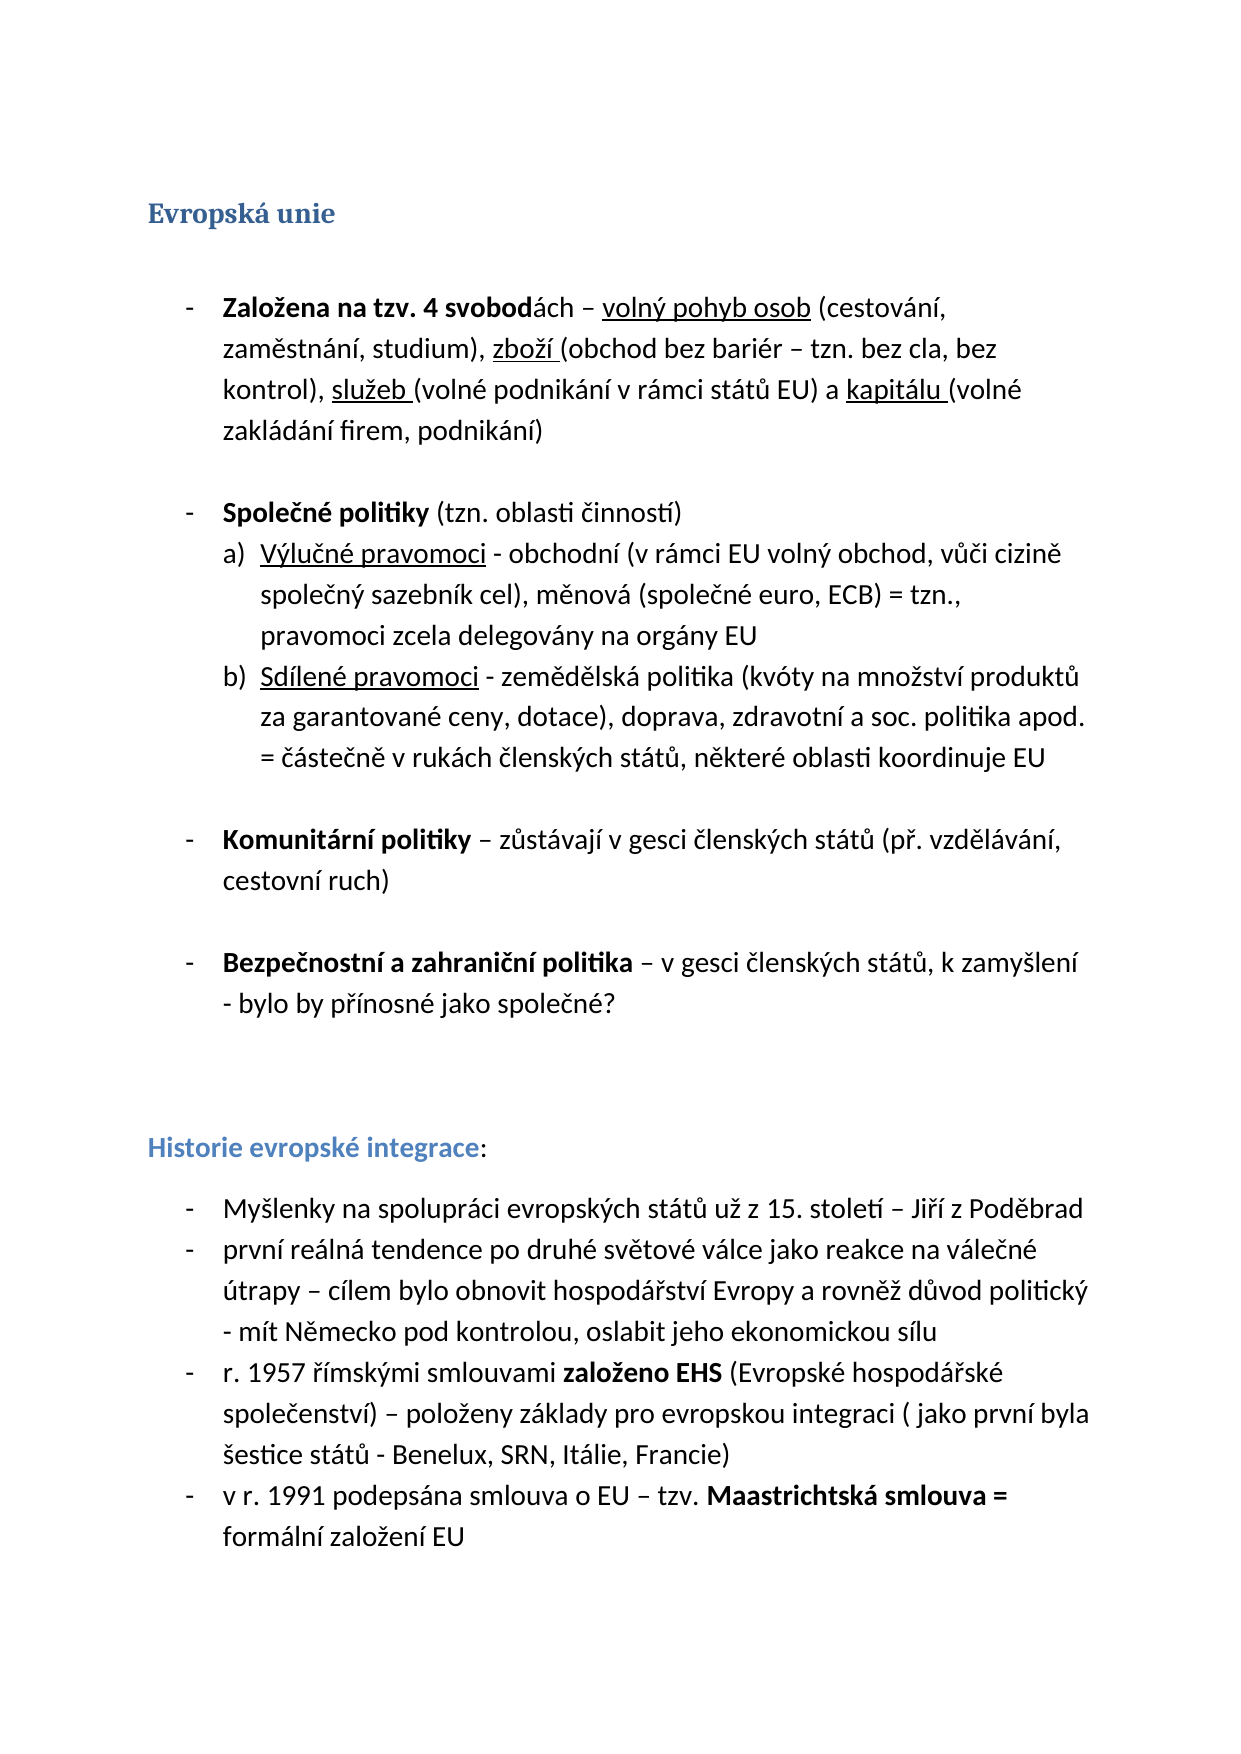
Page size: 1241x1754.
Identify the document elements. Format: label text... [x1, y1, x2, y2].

list Sdílené pravomoci - zemědělská politika (kvóty na množství produktů za garantované ceny, dotace), doprava, zdravotní a soc. politika apod. = částečně v rukách členských států, některé oblasti koordinuje EU [223, 658, 1093, 775]
list první reálná tendence po druhé světové válce jako reakce na válečné útrapy – cílem bylo obnovit hospodářství Evropy a rovněž důvod politický - mít Německo pod kontrolou, oslabit jeho ekonomickou sílu [185, 1231, 1093, 1349]
list Myšlenky na spolupráci evropských států už z 15. století – Jiří z Poděbrad [185, 1191, 1093, 1226]
text Historie evropské integrace: [148, 1129, 1093, 1164]
list Založena na tzv. 4 svobodách – volný pohyb osob (cestování, zaměstnání, studium), zboží (obchod bez bariér – tzn. bez cla, bez kontrol), služeb (volné podnikání v rámci států EU) a kapitálu (volné zakládání firem, podnikání) [185, 289, 1093, 448]
list Výlučné pravomoci - obchodní (v rámci EU volný obchod, vůči cizině společný sazebník cel), měnová (společné euro, ECB) = tzn., pravomoci zcela delegovány na orgány EU [223, 535, 1093, 652]
list Společné politiky (tzn. oblasti činností) [185, 494, 1093, 529]
list v r. 1991 podepsána smlouva o EU – tzv. Maastrichtská smlouva = formální založení EU [185, 1477, 1093, 1554]
list Bezpečnostní a zahraniční politika – v gesci členských států, k zamyšlení - bylo by přínosné jako společné? [185, 944, 1093, 1021]
subtitle Evropská unie [148, 198, 1093, 231]
list r. 1957 římskými smlouvami založeno EHS (Evropské hospodářské společenství) – položeny základy pro evropskou integraci ( jako první byla šestice států - Benelux, SRN, Itálie, Francie) [185, 1354, 1093, 1472]
list Komunitární politiky – zůstávají v gesci členských států (př. vzdělávání, cestovní ruch) [185, 821, 1093, 898]
